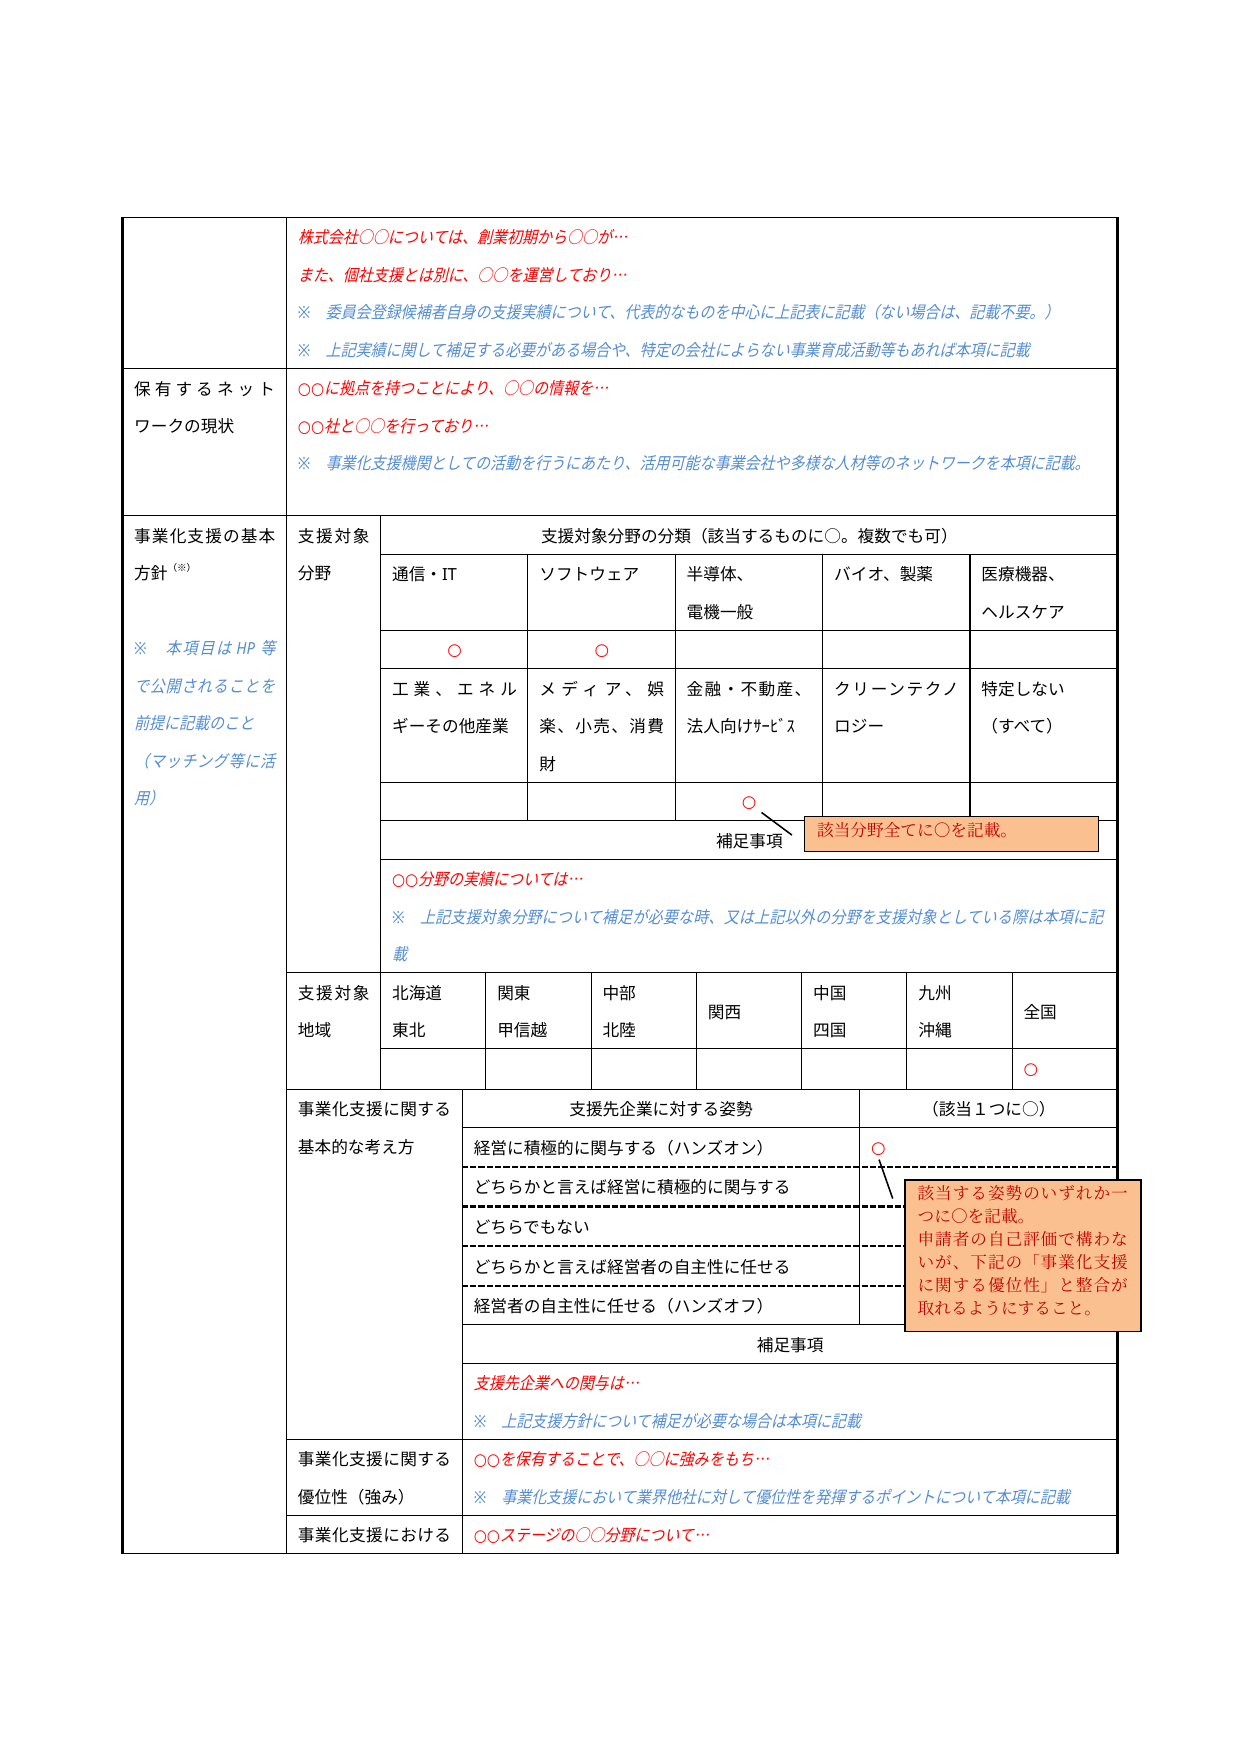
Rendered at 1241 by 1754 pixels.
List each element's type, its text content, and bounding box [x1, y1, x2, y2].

table_cell ○ [676, 783, 822, 820]
table_cell 金融・不動産、法人向けｻｰﾋﾞｽ [676, 669, 822, 782]
table_cell [860, 1166, 1116, 1205]
table_cell 中部 北陸 [592, 973, 696, 1048]
table_cell [823, 631, 969, 668]
table_cell 事業化支援の基本方針（※） ※ 本項目はHP等で公開されることを前提に記載のこと （マッチング等に活用） [124, 516, 286, 1553]
table_cell [676, 631, 822, 668]
table_cell [860, 1245, 904, 1284]
table_cell （該当１つに○） [860, 1090, 1116, 1127]
table_cell どちらかと言えば経営者の自主性に任せる [463, 1245, 859, 1284]
table_cell 特定しない （すべて） [971, 669, 1116, 782]
table_cell 株式会社○○については、創業初期から○○が… また、個社支援とは別に、○○を運営しており… ※ 委員会登録候補者自身の支援実績について、代表的なものを中心に上記表に記載（ない場合は、記載不要。） ※ 上記実績に関して補足する必要がある場合や、特定の会社によらない事業育成活動等もあれば本項に記載 [287, 218, 1116, 368]
table_cell ソフトウェア [528, 555, 675, 629]
table_cell 補足事項 [381, 821, 1116, 859]
table_cell ○○分野の実績については… ※ 上記支援対象分野について補足が必要な時、又は上記以外の分野を支援対象としている際は本項に記載 [381, 860, 1116, 972]
table_cell バイオ、製薬 [823, 555, 969, 629]
table_cell 事業化支援に関する基本的な考え方 [287, 1090, 462, 1439]
table_cell [823, 783, 969, 816]
table_cell 支援対象分野の分類（該当するものに○。複数でも可） [381, 516, 1116, 553]
table_cell [528, 783, 675, 820]
table_cell 支援先企業への関与は… ※ 上記支援方針について補足が必要な場合は本項に記載 [463, 1364, 1116, 1439]
table_cell 工業、エネルギーその他産業 [381, 669, 527, 782]
table_cell [486, 1049, 591, 1089]
table_cell [381, 1049, 485, 1089]
table_cell クリーンテクノロジー [823, 669, 969, 782]
table_cell ○ [381, 631, 527, 668]
table_cell ○○に拠点を持つことにより、○○の情報を… ○○社と○○を行っており… ※ 事業化支援機関としての活動を行うにあたり、活用可能な事業会社や多様な人材等のネットワークを本項に記載。 [287, 369, 1116, 515]
table_cell 関東 甲信越 [486, 973, 591, 1048]
table_cell 支援対象分野 [287, 516, 380, 972]
table_cell ○○を保有することで、○○に強みをもち… ※ 事業化支援において業界他社に対して優位性を発揮するポイントについて本項に記載 [463, 1440, 1116, 1515]
table_cell [592, 1049, 696, 1089]
table_cell どちらでもない [463, 1205, 859, 1245]
table_cell 支援先企業に対する姿勢 [463, 1090, 859, 1127]
table_cell [971, 631, 1116, 668]
table_cell どちらかと言えば経営に積極的に関与する [463, 1166, 859, 1205]
table_cell [697, 1049, 801, 1089]
table_cell ○ [528, 631, 675, 668]
table_cell メディア、娯楽、小売、消費財 [528, 669, 675, 782]
table_cell 関西 [697, 973, 801, 1048]
table_cell 半導体、 電機一般 [676, 555, 822, 629]
table_cell [860, 1205, 904, 1245]
table_cell ○ [860, 1128, 1116, 1166]
table_cell ○ [1013, 1049, 1116, 1089]
table_cell 事業化支援に関する優位性（強み） [287, 1440, 462, 1515]
table_cell 北海道 東北 [381, 973, 485, 1048]
table_cell 医療機器、 ヘルスケア [971, 555, 1116, 629]
table_cell 全国 [1013, 973, 1116, 1048]
table_cell [802, 1049, 906, 1089]
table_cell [287, 1516, 462, 1553]
table_cell 経営に積極的に関与する（ハンズオン） [463, 1128, 859, 1166]
table_cell 九州 沖縄 [907, 973, 1012, 1048]
table_cell 補足事項 [463, 1325, 1116, 1363]
table_cell [860, 1285, 904, 1324]
table_cell [971, 783, 1116, 820]
table_cell [381, 783, 527, 820]
table_cell 通信・IT [381, 555, 527, 629]
table_cell 保有するネットワークの現状 [124, 369, 286, 515]
table_cell 中国 四国 [802, 973, 906, 1048]
table_cell [907, 1049, 1012, 1089]
table_cell 支援対象地域 [287, 973, 380, 1089]
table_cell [463, 1516, 1116, 1553]
table_cell 経営者の自主性に任せる（ハンズオフ） [463, 1285, 859, 1324]
